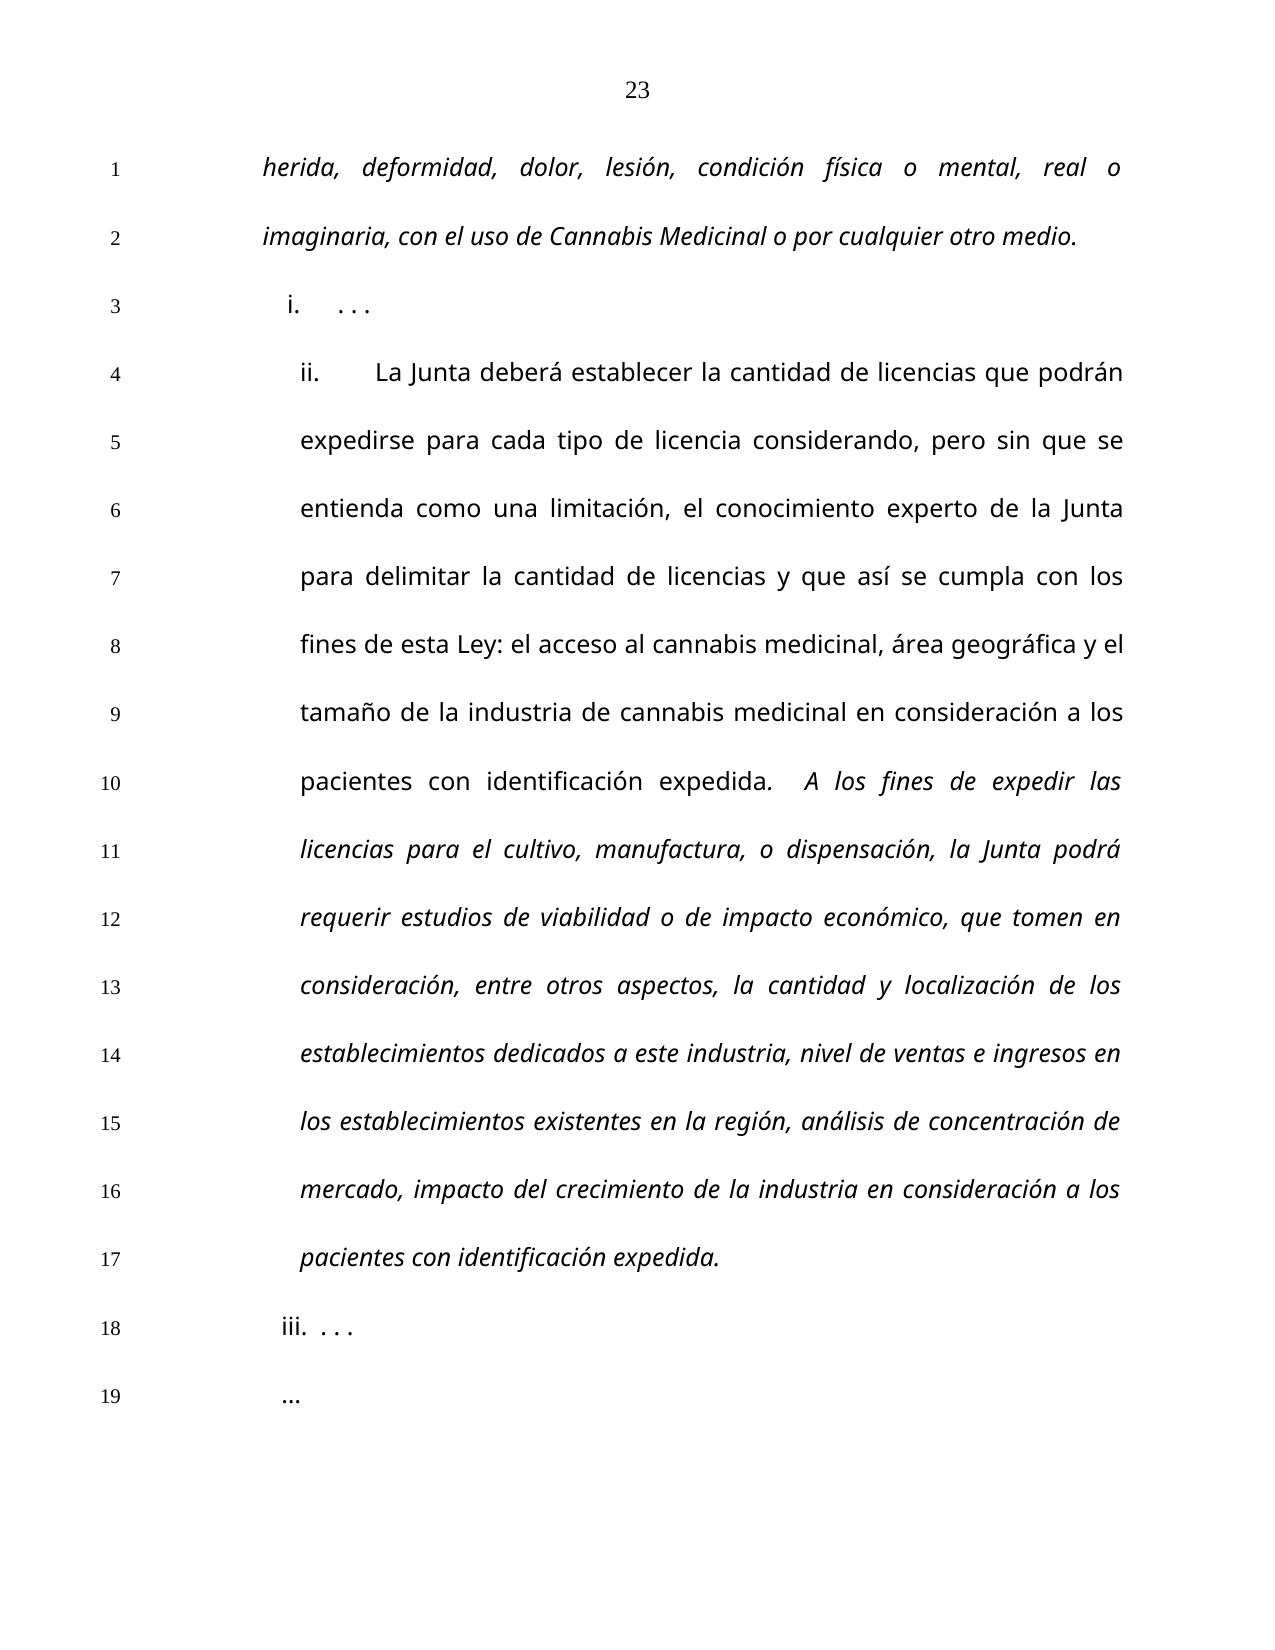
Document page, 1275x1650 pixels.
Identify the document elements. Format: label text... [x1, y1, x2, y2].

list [225, 150, 1125, 252]
list . . . [300, 286, 1125, 320]
text ii. La Junta deberá establecer la cantidad de licencias que podrán expedirse para cada tipo de licencia considerando, pero sin que se entienda como una limitación, el conocimiento experto de la Junta para delimitar la cantidad de licencias y que así se cumpla con los fines de esta Ley: el acceso al cannabis medicinal, área geográfica y el tamaño de la industria de cannabis medicinal en consideración a los pacientes con identificación expedida. A los fines de expedir las licencias para el cultivo, manufactura, o dispensación, la Junta podrá requerir estudios de viabilidad o de impacto económico, que tomen en consideración, entre otros aspectos, la cantidad y localización de los establecimientos dedicados a este industria, nivel de ventas e ingresos en los establecimientos existentes en la región, análisis de concentración de mercado, impacto del crecimiento de la industria en consideración a los pacientes con identificación expedida. [300, 354, 1125, 1274]
text … [281, 1376, 1125, 1410]
text iii. . . . [281, 1308, 1125, 1342]
